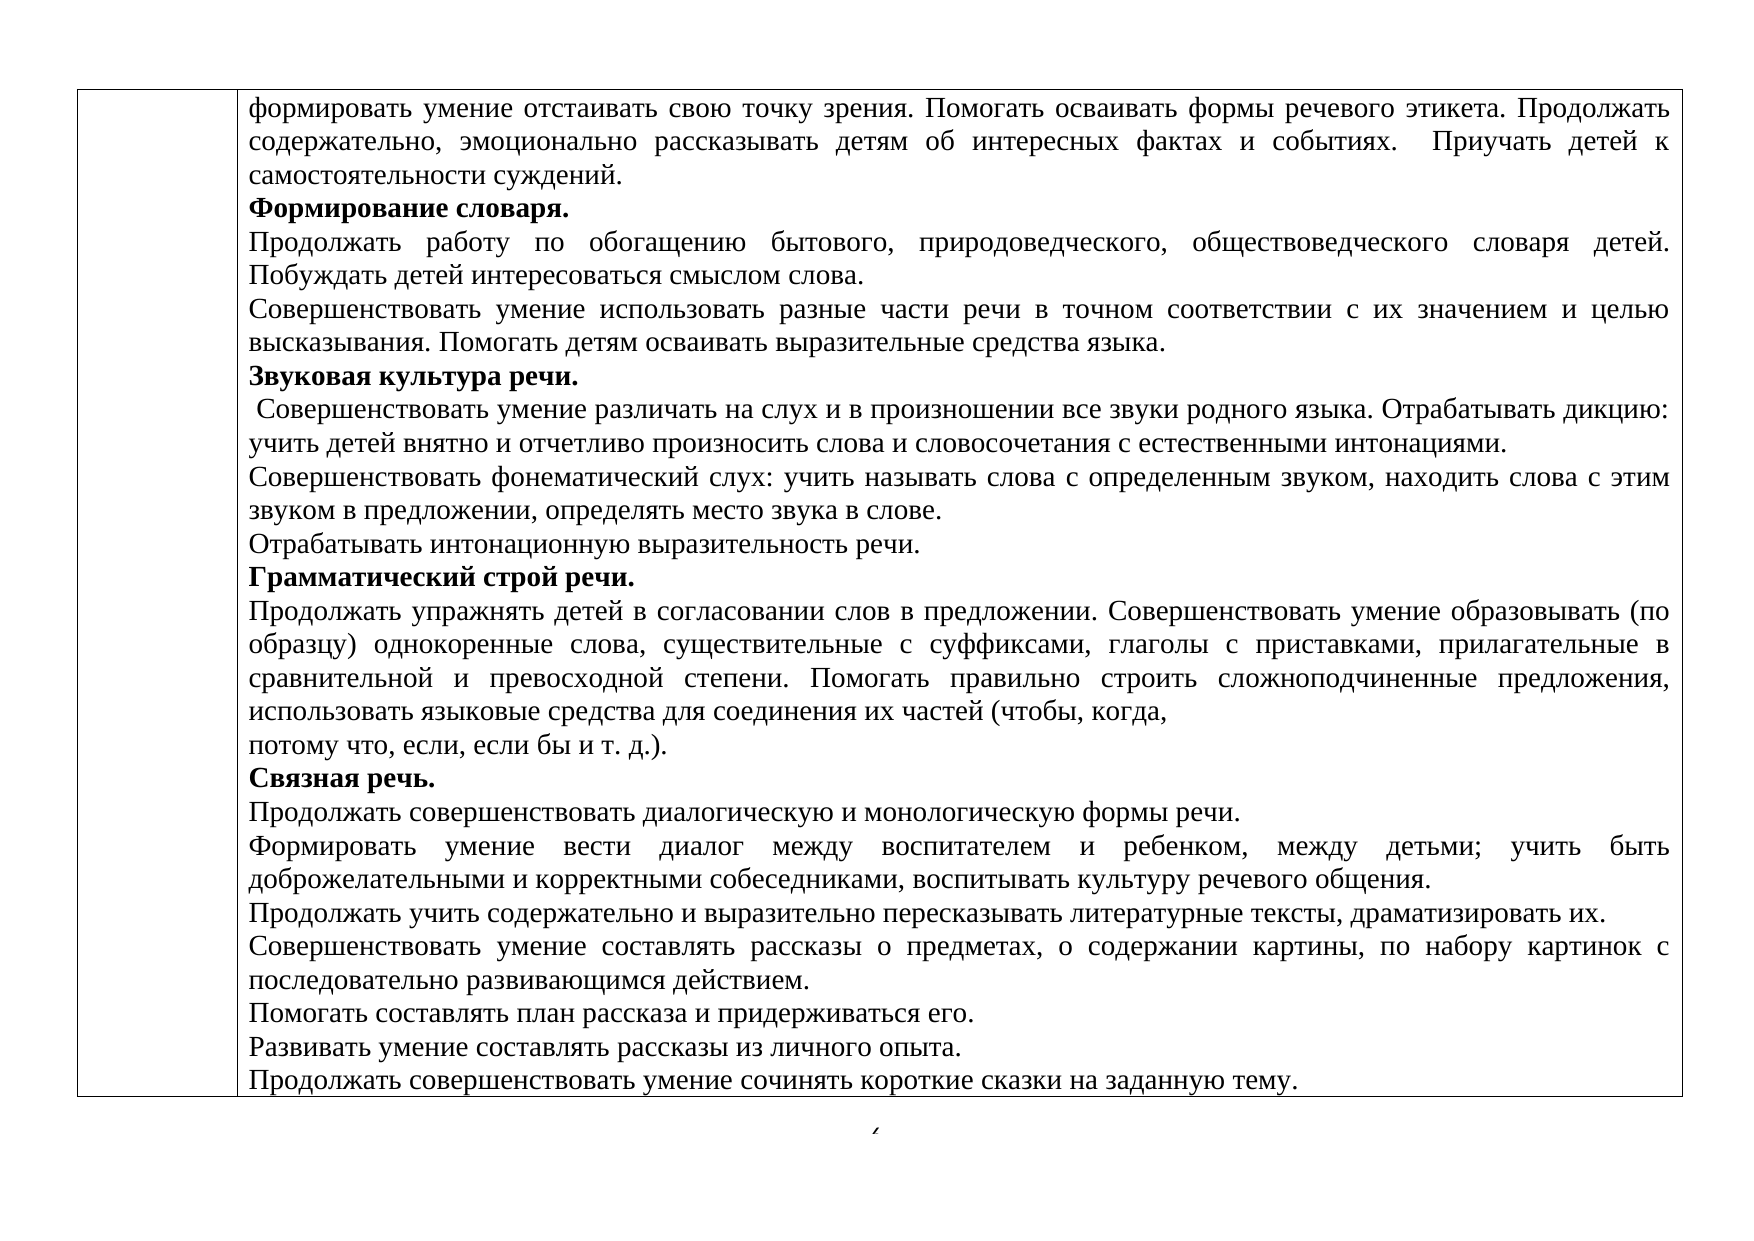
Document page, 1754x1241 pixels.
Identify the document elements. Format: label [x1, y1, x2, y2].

table_cell [238, 90, 1682, 1096]
table_cell [78, 90, 237, 1096]
